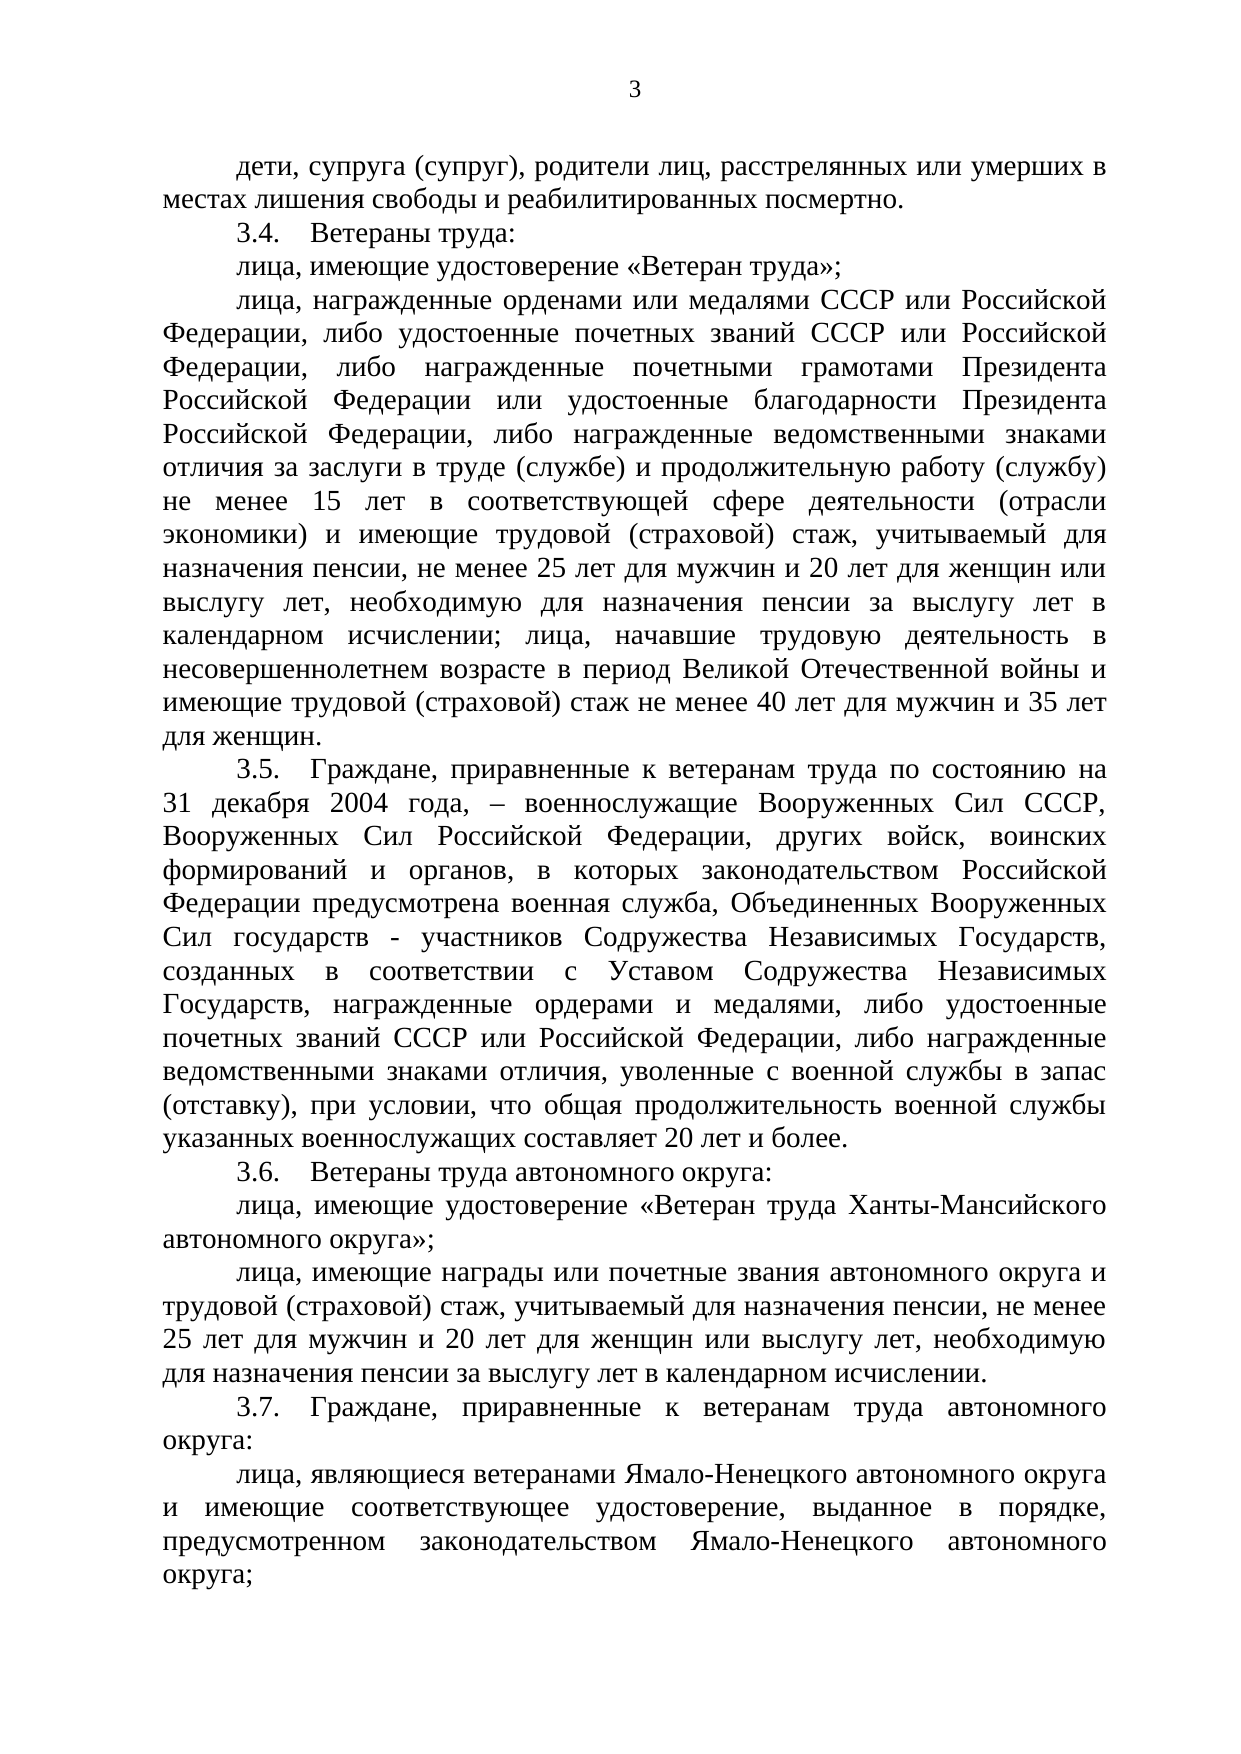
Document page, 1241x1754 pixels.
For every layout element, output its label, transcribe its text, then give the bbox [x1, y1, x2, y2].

text лица, имеющие награды или почетные звания автономного округа и трудовой (страховой) стаж, учитываемый для назначения пенсии, не менее 25 лет для мужчин и 20 лет для женщин или выслугу лет, необходимую для назначения пенсии за выслугу лет в календарном исчислении. [162, 1254, 1107, 1389]
text лица, являющиеся ветеранами Ямало-Ненецкого автономного округа и имеющие соответствующее удостоверение, выданное в порядке, предусмотренном законодательством Ямало-Ненецкого автономного округа; [162, 1456, 1107, 1590]
text 3.4. Ветераны труда: [162, 215, 1107, 248]
text лица, имеющие удостоверение «Ветеран труда»; [162, 248, 1107, 282]
text 3.7. Граждане, приравненные к ветеранам труда автономного округа: [162, 1389, 1107, 1456]
text 3.5. Граждане, приравненные к ветеранам труда по состоянию на 31 декабря 2004 года, – военнослужащие Вооруженных Сил СССР, Вооруженных Сил Российской Федерации, других войск, воинских формирований и органов, в которых законодательством Российской Федерации предусмотрена военная служба, Объединенных Вооруженных Сил государств - участников Содружества Независимых Государств, созданных в соответствии с Уставом Содружества Независимых Государств, награжденные ордерами и медалями, либо удостоенные почетных званий СССР или Российской Федерации, либо награжденные ведомственными знаками отличия, уволенные с военной службы в запас (отставку), при условии, что общая продолжительность военной службы указанных военнослужащих составляет 20 лет и более. [162, 751, 1107, 1154]
text лица, имеющие удостоверение «Ветеран труда Ханты-Мансийского автономного округа»; [162, 1187, 1107, 1254]
text дети, супруга (супруг), родители лиц, расстрелянных или умерших в местах лишения свободы и реабилитированных посмертно. [162, 148, 1107, 215]
text лица, награжденные орденами или медалями СССР или Российской Федерации, либо удостоенные почетных званий СССР или Российской Федерации, либо награжденные почетными грамотами Президента Российской Федерации или удостоенные благодарности Президента Российской Федерации, либо награжденные ведомственными знаками отличия за заслуги в труде (службе) и продолжительную работу (службу) не менее 15 лет в соответствующей сфере деятельности (отрасли экономики) и имеющие трудовой (страховой) стаж, учитываемый для назначения пенсии, не менее 25 лет для мужчин и 20 лет для женщин или выслугу лет, необходимую для назначения пенсии за выслугу лет в календарном исчислении; лица, начавшие трудовую деятельность в несовершеннолетнем возрасте в период Великой Отечественной войны и имеющие трудовой (страховой) стаж не менее 40 лет для мужчин и 35 лет для женщин. [162, 282, 1107, 751]
text 3.6. Ветераны труда автономного округа: [162, 1154, 1107, 1187]
